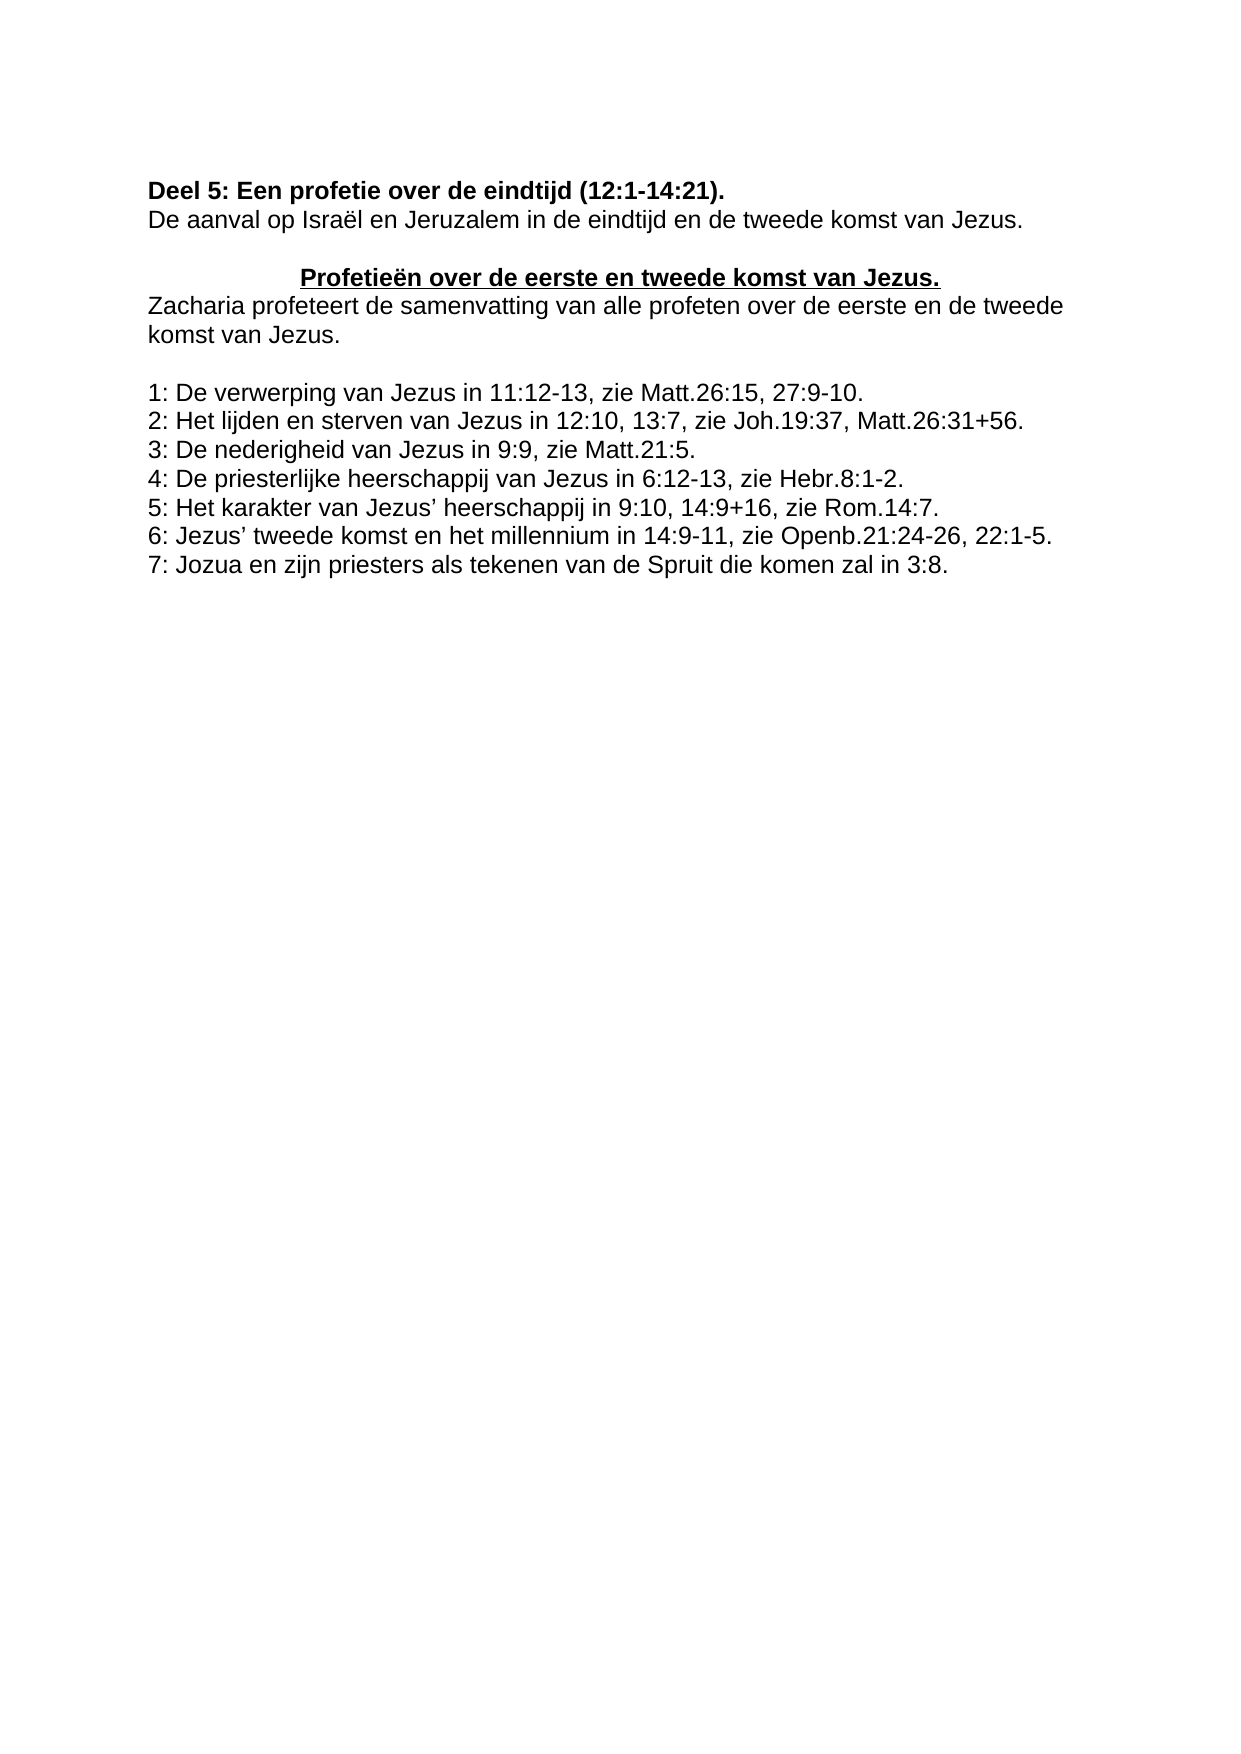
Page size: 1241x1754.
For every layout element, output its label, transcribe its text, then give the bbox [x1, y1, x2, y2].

text 2: Het lijden en sterven van Jezus in 12:10, 13:7, zie Joh.19:37, Matt.26:31+56. [148, 406, 1093, 435]
text Zacharia profeteert de samenvatting van alle profeten over de eerste en de tweede komst van Jezus. [148, 291, 1093, 349]
text 3: De nederigheid van Jezus in 9:9, zie Matt.21:5. [148, 435, 1093, 464]
text 1: De verwerping van Jezus in 11:12-13, zie Matt.26:15, 27:9-10. [148, 378, 1093, 406]
text De aanval op Israël en Jeruzalem in de eindtijd en de tweede komst van Jezus. [148, 205, 1093, 234]
text 4: De priesterlijke heerschappij van Jezus in 6:12-13, zie Hebr.8:1-2. [148, 464, 1093, 493]
text 6: Jezus’ tweede komst en het millennium in 14:9-11, zie Openb.21:24-26, 22:1-5. [148, 521, 1093, 550]
text Deel 5: Een profetie over de eindtijd (12:1-14:21). [148, 176, 1093, 205]
text 7: Jozua en zijn priesters als tekenen van de Spruit die komen zal in 3:8. [148, 550, 1093, 579]
text Profetieën over de eerste en tweede komst van Jezus. [148, 263, 1093, 291]
text 5: Het karakter van Jezus’ heerschappij in 9:10, 14:9+16, zie Rom.14:7. [148, 493, 1093, 521]
